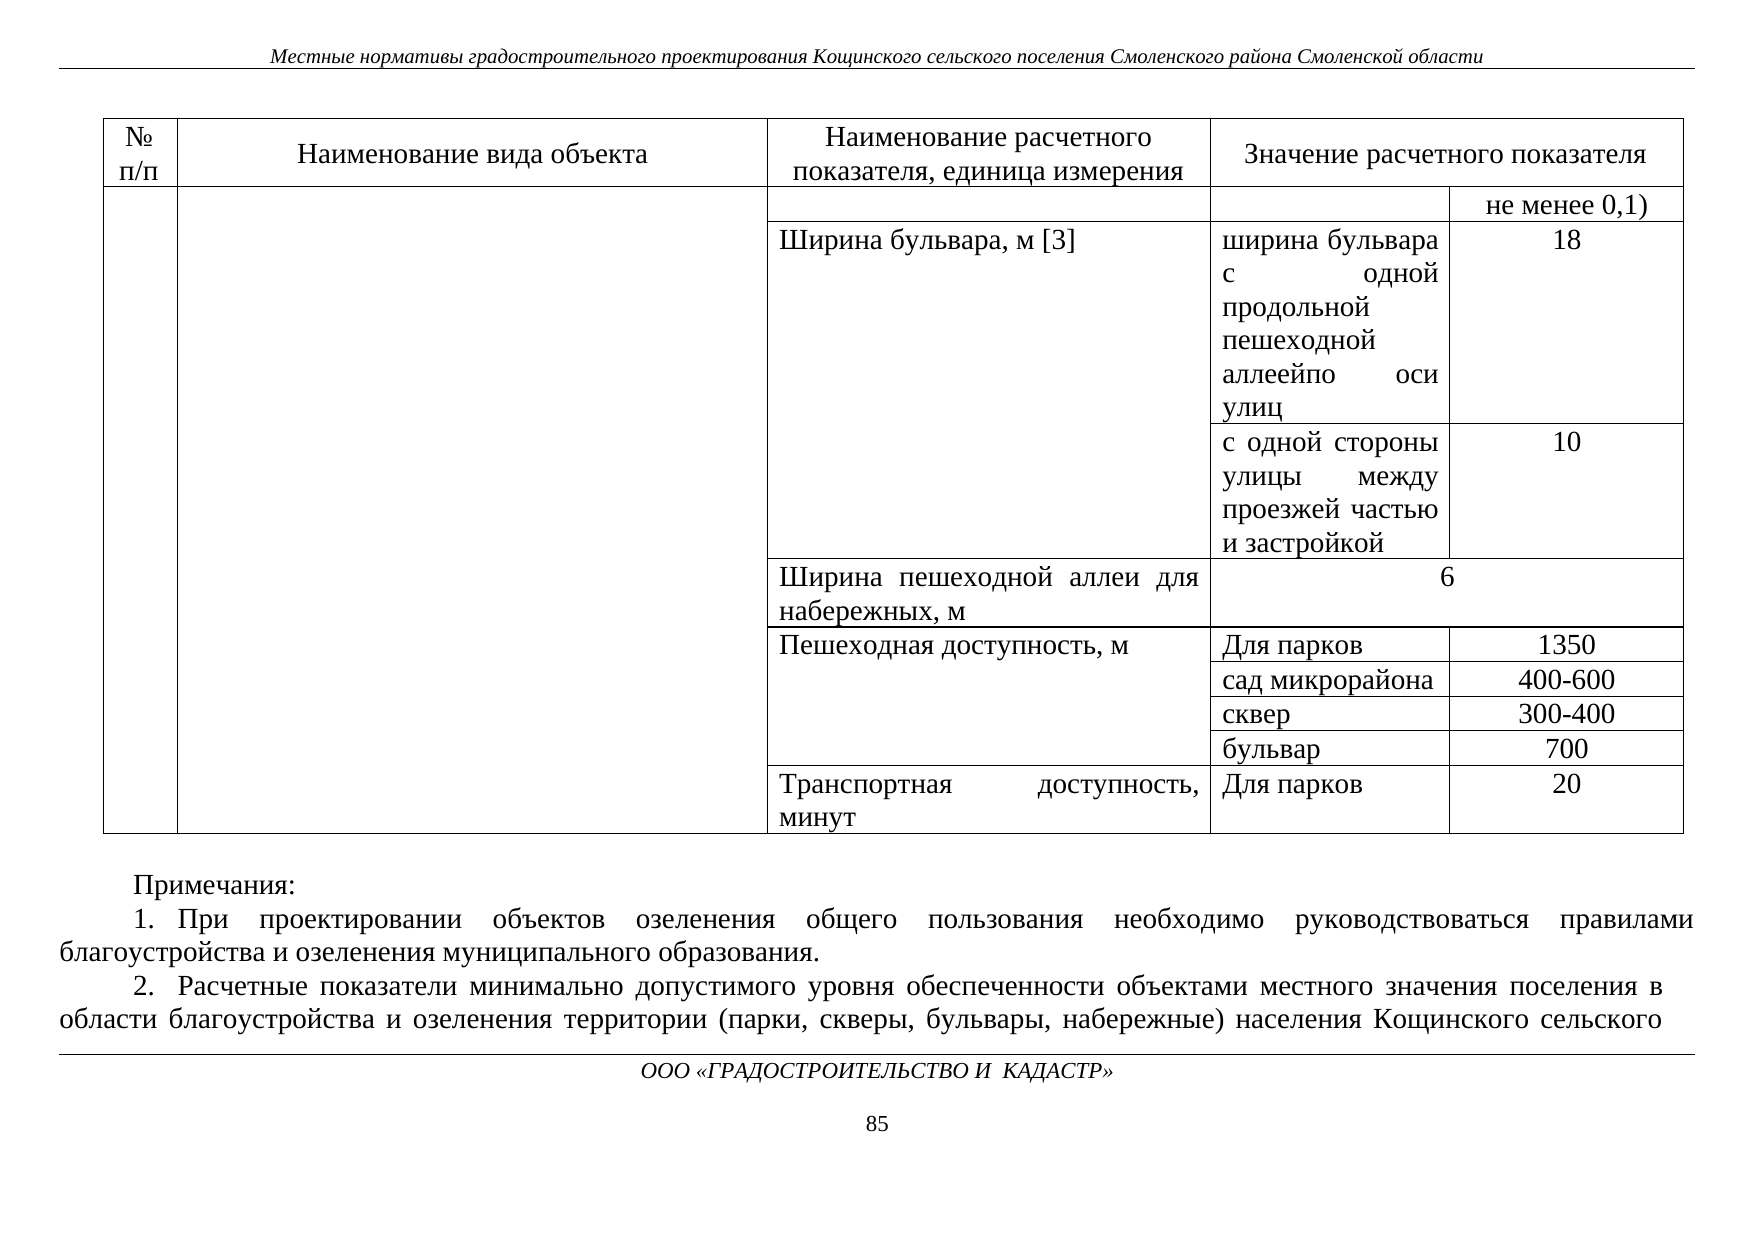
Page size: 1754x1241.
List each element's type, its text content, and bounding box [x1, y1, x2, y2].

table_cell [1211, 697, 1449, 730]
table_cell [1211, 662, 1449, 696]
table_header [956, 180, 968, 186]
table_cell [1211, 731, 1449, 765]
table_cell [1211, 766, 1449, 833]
text Примечания: [59, 867, 1695, 901]
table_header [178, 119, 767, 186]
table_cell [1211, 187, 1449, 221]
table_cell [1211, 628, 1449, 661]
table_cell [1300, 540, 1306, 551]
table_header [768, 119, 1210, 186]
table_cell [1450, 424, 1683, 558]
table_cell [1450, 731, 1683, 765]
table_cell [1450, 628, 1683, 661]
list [59, 968, 1664, 1035]
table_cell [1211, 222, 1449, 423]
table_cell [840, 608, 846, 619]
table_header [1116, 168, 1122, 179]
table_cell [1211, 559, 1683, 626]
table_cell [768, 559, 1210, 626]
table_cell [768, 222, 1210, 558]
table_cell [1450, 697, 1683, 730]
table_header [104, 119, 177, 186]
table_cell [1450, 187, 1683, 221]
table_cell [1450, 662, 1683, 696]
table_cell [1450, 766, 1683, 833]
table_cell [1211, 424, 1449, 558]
list При проектировании объектов озеленения общего пользования необходимо руководствоваться правилами благоустройства и озеленения муниципального образования. [59, 901, 1695, 968]
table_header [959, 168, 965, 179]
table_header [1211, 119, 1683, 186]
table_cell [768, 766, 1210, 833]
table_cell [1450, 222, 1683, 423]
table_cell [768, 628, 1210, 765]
